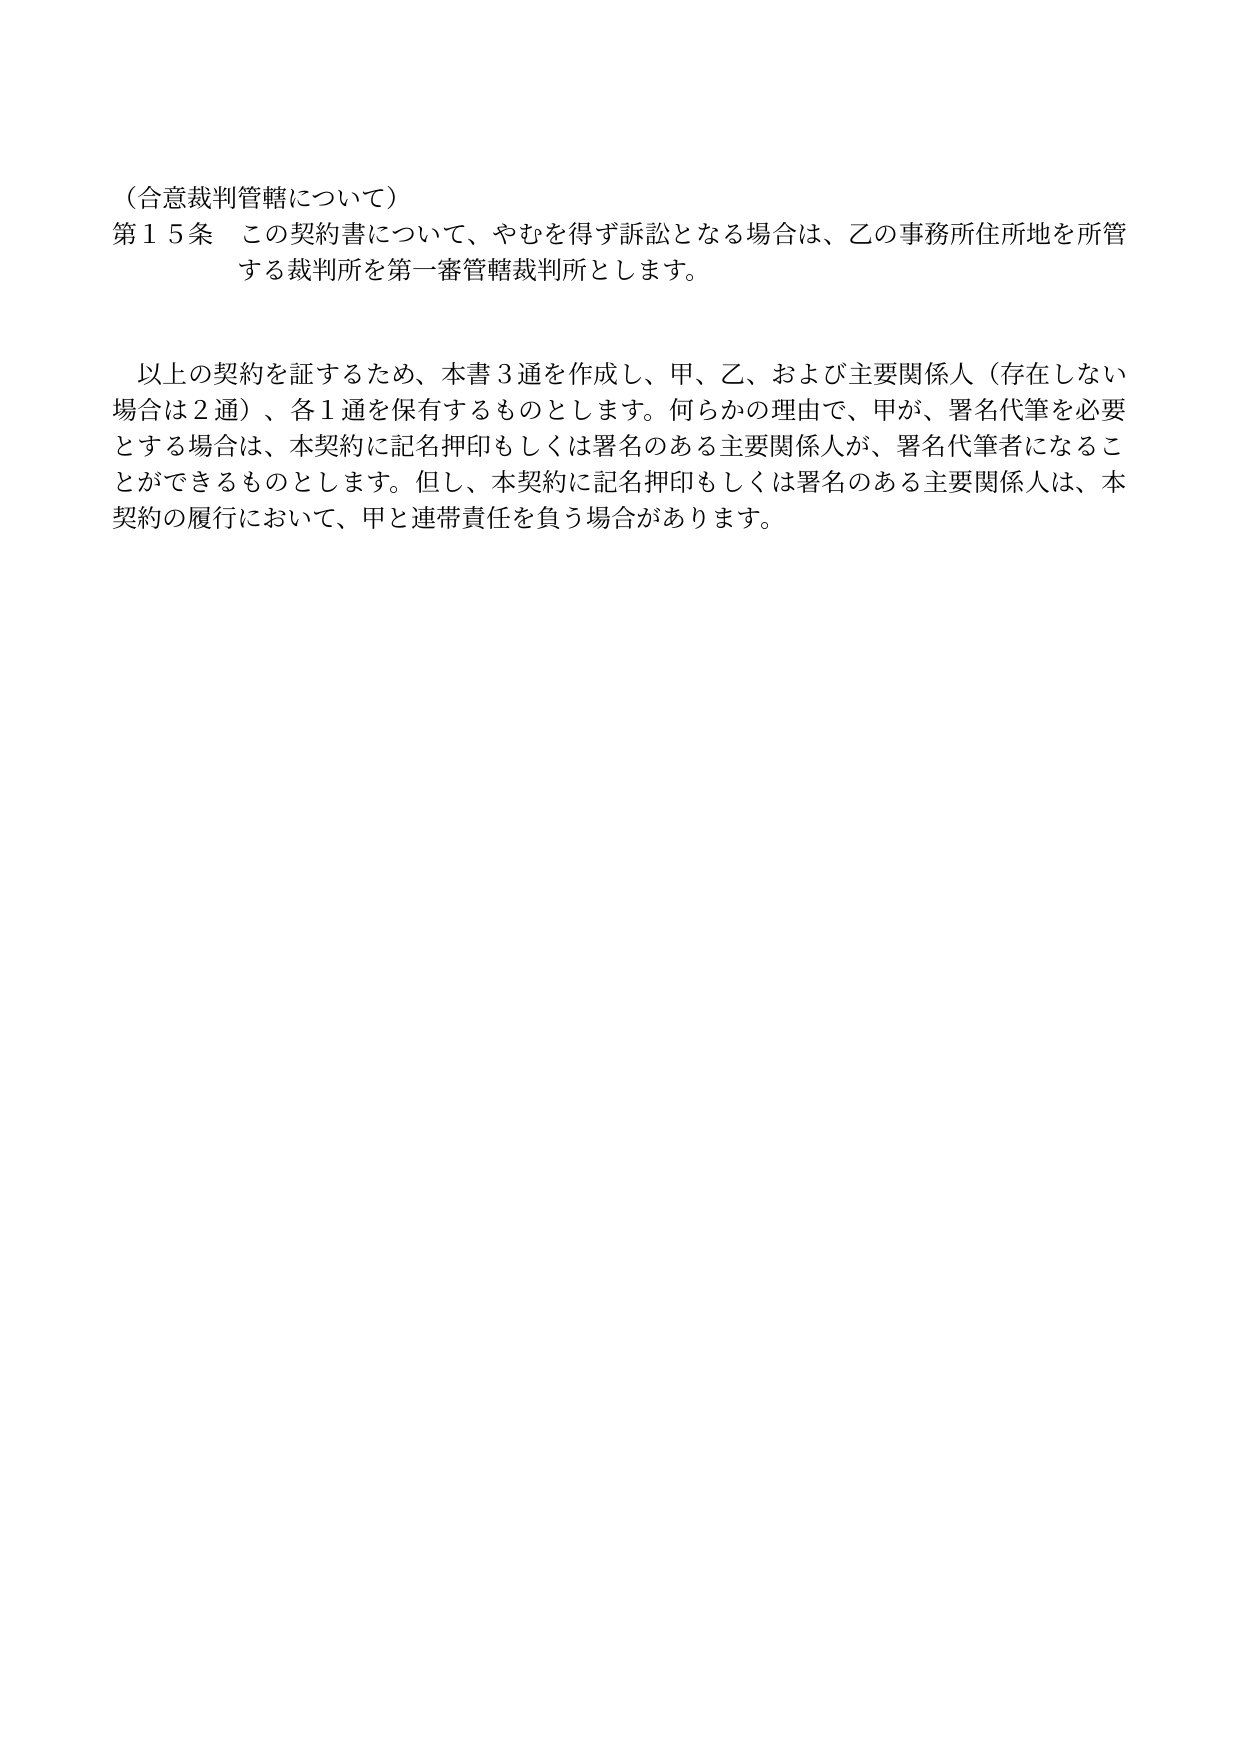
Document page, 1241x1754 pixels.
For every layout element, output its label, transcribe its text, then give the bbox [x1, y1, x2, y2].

text （合意裁判管轄について） [112, 179, 1128, 215]
text 第１５条 この契約書について、やむを得ず訴訟となる場合は、乙の事務所住所地を所管する裁判所を第一審管轄裁判所とします。 [112, 215, 1128, 287]
text 以上の契約を証するため、本書３通を作成し、甲、乙、および主要関係人（存在しない場合は２通）、各１通を保有するものとします。何らかの理由で、甲が、署名代筆を必要とする場合は、本契約に記名押印もしくは署名のある主要関係人が、署名代筆者になることができるものとします。但し、本契約に記名押印もしくは署名のある主要関係人は、本契約の履行において、甲と連帯責任を負う場合があります。 [112, 355, 1128, 535]
